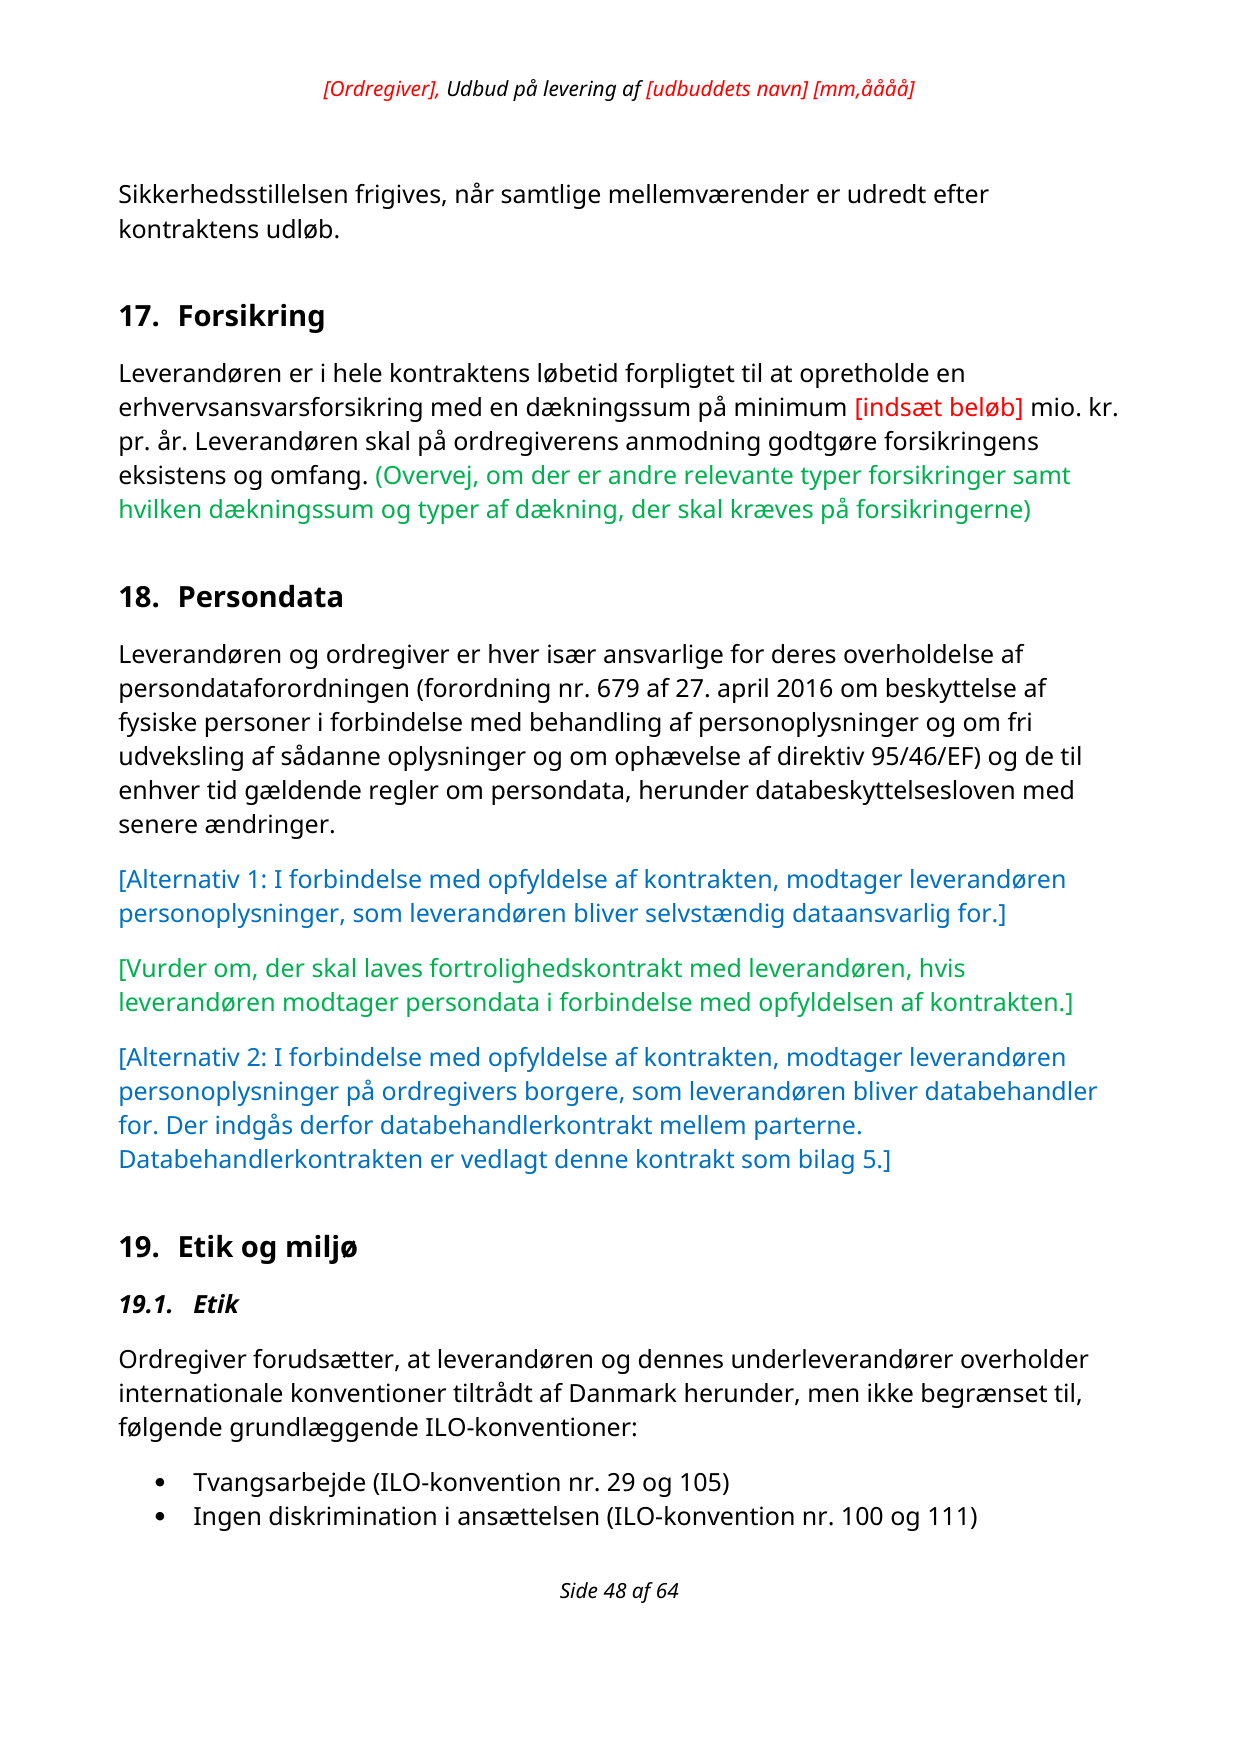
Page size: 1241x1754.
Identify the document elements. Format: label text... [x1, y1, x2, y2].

text Sikkerhedsstillelsen frigives, når samtlige mellemværender er udredt efter kontraktens udløb. [118, 177, 1122, 245]
text [Alternativ 1: I forbindelse med opfyldelse af kontrakten, modtager leverandøren personoplysninger, som leverandøren bliver selvstændig dataansvarlig for.] [118, 862, 1122, 930]
subtitle Forsikring [118, 295, 1122, 335]
text [Vurder om, der skal laves fortrolighedskontrakt med leverandøren, hvis leverandøren modtager persondata i forbindelse med opfyldelsen af kontrakten.] [118, 951, 1122, 1019]
text Leverandøren er i hele kontraktens løbetid forpligtet til at opretholde en erhvervsansvarsforsikring med en dækningssum på minimum [indsæt beløb] mio. kr. pr. år. Leverandøren skal på ordregiverens anmodning godtgøre forsikringens eksistens og omfang. (Overvej, om der er andre relevante typer forsikringer samt hvilken dækningssum og typer af dækning, der skal kræves på forsikringerne) [118, 356, 1122, 526]
subtitle Etik og miljø [118, 1226, 1122, 1266]
list Ingen diskrimination i ansættelsen (ILO-konvention nr. 100 og 111) [156, 1498, 1122, 1533]
subtitle Etik [118, 1287, 1122, 1321]
text [Alternativ 2: I forbindelse med opfyldelse af kontrakten, modtager leverandøren personoplysninger på ordregivers borgere, som leverandøren bliver databehandler for. Der indgås derfor databehandlerkontrakt mellem parterne. Databehandlerkontrakten er vedlagt denne kontrakt som bilag 5.] [118, 1040, 1122, 1176]
text Ordregiver forudsætter, at leverandøren og dennes underleverandører overholder internationale konventioner tiltrådt af Danmark herunder, men ikke begrænset til, følgende grundlæggende ILO-konventioner: [118, 1341, 1122, 1444]
list Tvangsarbejde (ILO-konvention nr. 29 og 105) [156, 1464, 1122, 1498]
text Leverandøren og ordregiver er hver især ansvarlige for deres overholdelse af persondataforordningen (forordning nr. 679 af 27. april 2016 om beskyttelse af fysiske personer i forbindelse med behandling af personoplysninger og om fri udveksling af sådanne oplysninger og om ophævelse af direktiv 95/46/EF) og de til enhver tid gældende regler om persondata, herunder databeskyttelsesloven med senere ændringer. [118, 637, 1122, 841]
subtitle Persondata [118, 576, 1122, 616]
